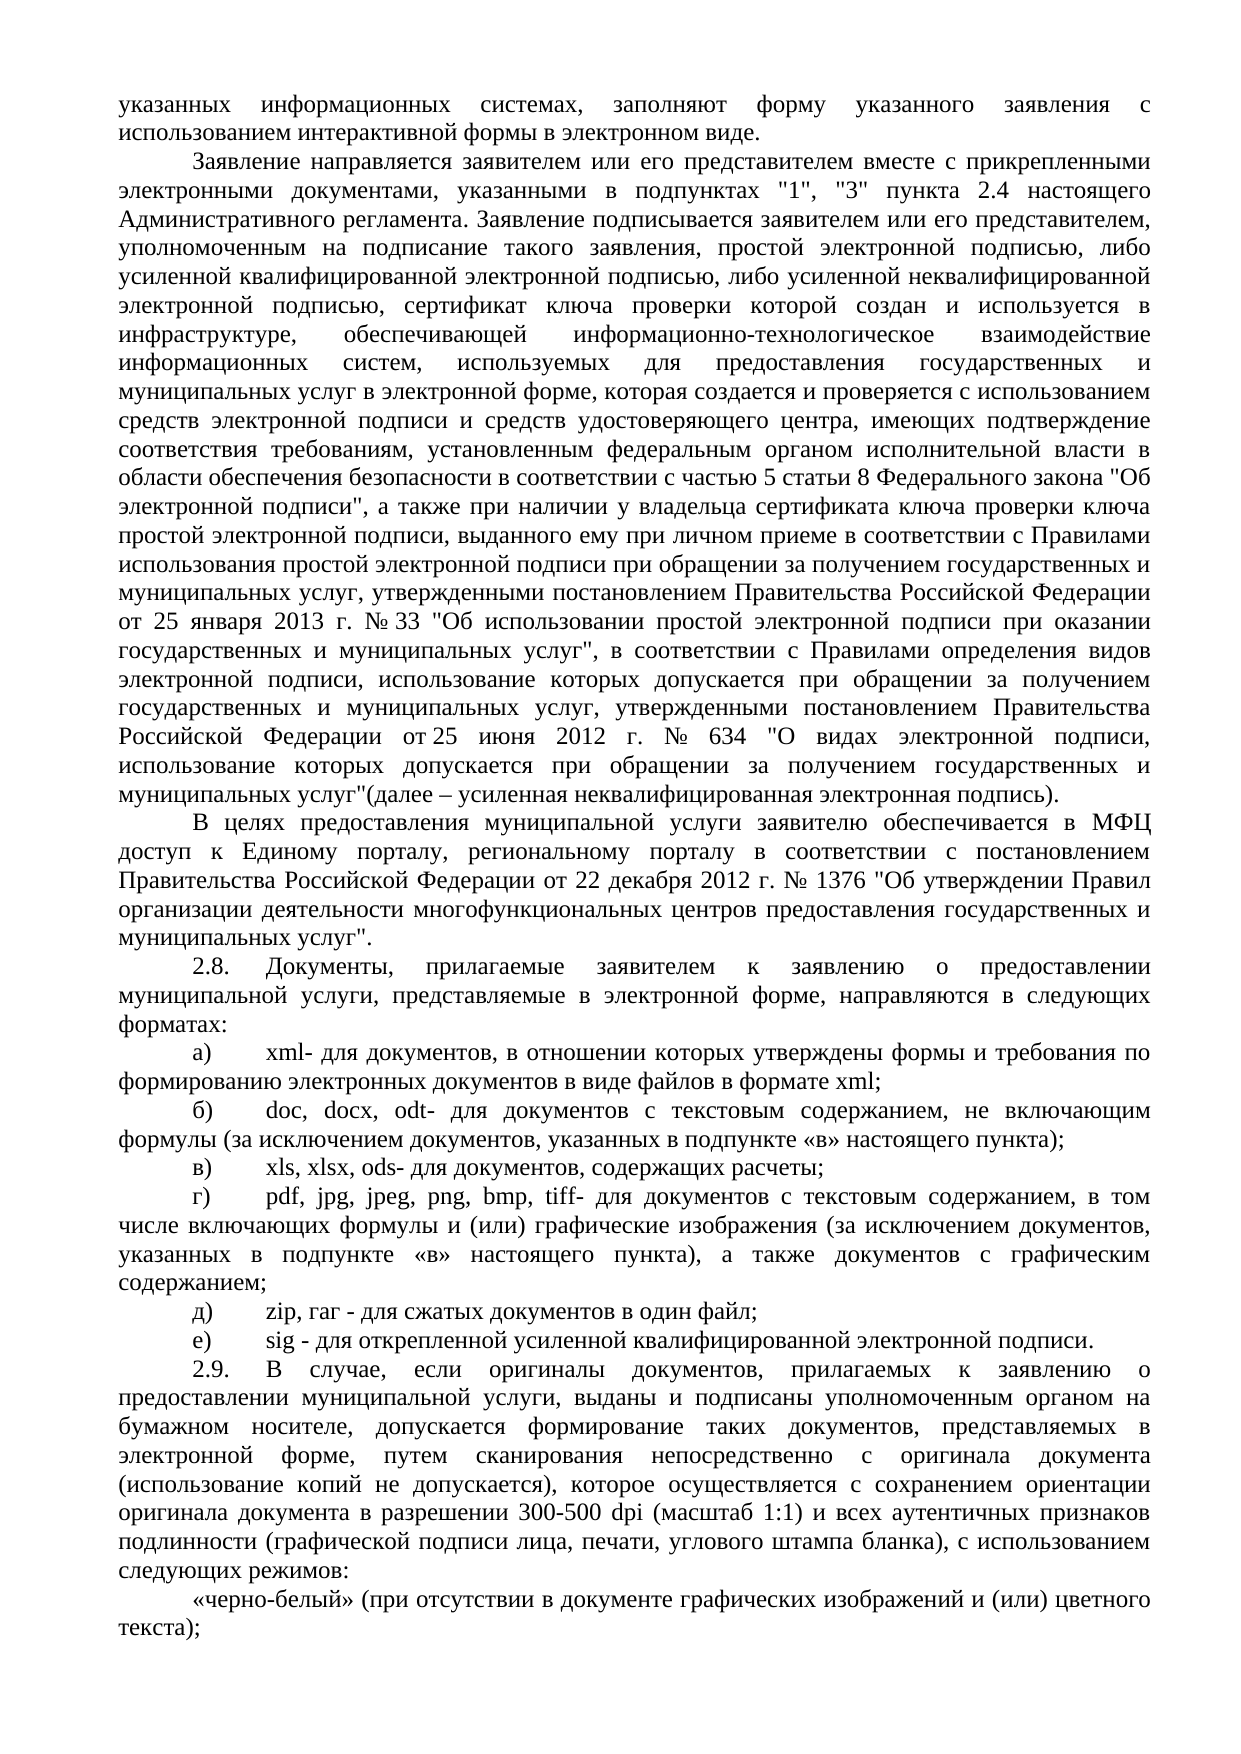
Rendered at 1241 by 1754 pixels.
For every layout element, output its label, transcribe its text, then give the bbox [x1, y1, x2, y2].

text 2.8. Документы, прилагаемые заявителем к заявлению о предоставлении муниципальной услуги, представляемые в электронной форме, направляются в следующих форматах: [118, 951, 1152, 1037]
text «черно-белый» (при отсутствии в документе графических изображений и (или) цветного текста); [118, 1584, 1152, 1641]
text д) zip, гаг - для сжатых документов в один файл; [118, 1296, 1152, 1325]
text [118, 89, 1152, 146]
text б) doc, docx, odt- для документов с текстовым содержанием, не включающим формулы (за исключением документов, указанных в подпункте «в» настоящего пункта); [118, 1095, 1152, 1152]
text а) xml- для документов, в отношении которых утверждены формы и требования по формированию электронных документов в виде файлов в формате xml; [118, 1037, 1152, 1095]
text Заявление направляется заявителем или его представителем вместе с прикрепленными электронными документами, указанными в подпунктах "1", "3" пункта 2.4 настоящего Административного регламента. Заявление подписывается заявителем или его представителем, уполномоченным на подписание такого заявления, простой электронной подписью, либо усиленной квалифицированной электронной подписью, либо усиленной неквалифицированной электронной подписью, сертификат ключа проверки которой создан и используется в инфраструктуре, обеспечивающей информационно-технологическое взаимодействие информационных систем, используемых для предоставления государственных и муниципальных услуг в электронной форме, которая создается и проверяется с использованием средств электронной подписи и средств удостоверяющего центра, имеющих подтверждение соответствия требованиям, установленным федеральным органом исполнительной власти в области обеспечения безопасности в соответствии с частью 5 статьи 8 Федерального закона "Об электронной подписи", а также при наличии у владельца сертификата ключа проверки ключа простой электронной подписи, выданного ему при личном приеме в соответствии с Правилами использования простой электронной подписи при обращении за получением государственных и муниципальных услуг, утвержденными постановлением Правительства Российской Федерации от 25 января 2013 г. № 33 "Об использовании простой электронной подписи при оказании государственных и муниципальных услуг", в соответствии с Правилами определения видов электронной подписи, использование которых допускается при обращении за получением государственных и муниципальных услуг, утвержденными постановлением Правительства Российской Федерации от 25 июня 2012 г. № 634 "О видах электронной подписи, использование которых допускается при обращении за получением государственных и муниципальных услуг"(далее – усиленная неквалифицированная электронная подпись). [118, 146, 1152, 807]
text 2.9. В случае, если оригиналы документов, прилагаемых к заявлению о предоставлении муниципальной услуги, выданы и подписаны уполномоченным органом на бумажном носителе, допускается формирование таких документов, представляемых в электронной форме, путем сканирования непосредственно с оригинала документа (использование копий не допускается), которое осуществляется с сохранением ориентации оригинала документа в разрешении 300-500 dpi (масштаб 1:1) и всех аутентичных признаков подлинности (графической подписи лица, печати, углового штампа бланка), с использованием следующих режимов: [118, 1354, 1152, 1584]
text г) pdf, jpg, jpeg, png, bmp, tiff- для документов с текстовым содержанием, в том числе включающих формулы и (или) графические изображения (за исключением документов, указанных в подпункте «в» настоящего пункта), а также документов с графическим содержанием; [118, 1181, 1152, 1296]
text в) xls, xlsx, ods- для документов, содержащих расчеты; [118, 1152, 1152, 1181]
text В целях предоставления муниципальной услуги заявителю обеспечивается в МФЦ доступ к Единому порталу, региональному порталу в соответствии с постановлением Правительства Российской Федерации от 22 декабря 2012 г. № 1376 "Об утверждении Правил организации деятельности многофункциональных центров предоставления государственных и муниципальных услуг". [118, 807, 1152, 951]
text е) sig - для открепленной усиленной квалифицированной электронной подписи. [118, 1325, 1152, 1354]
